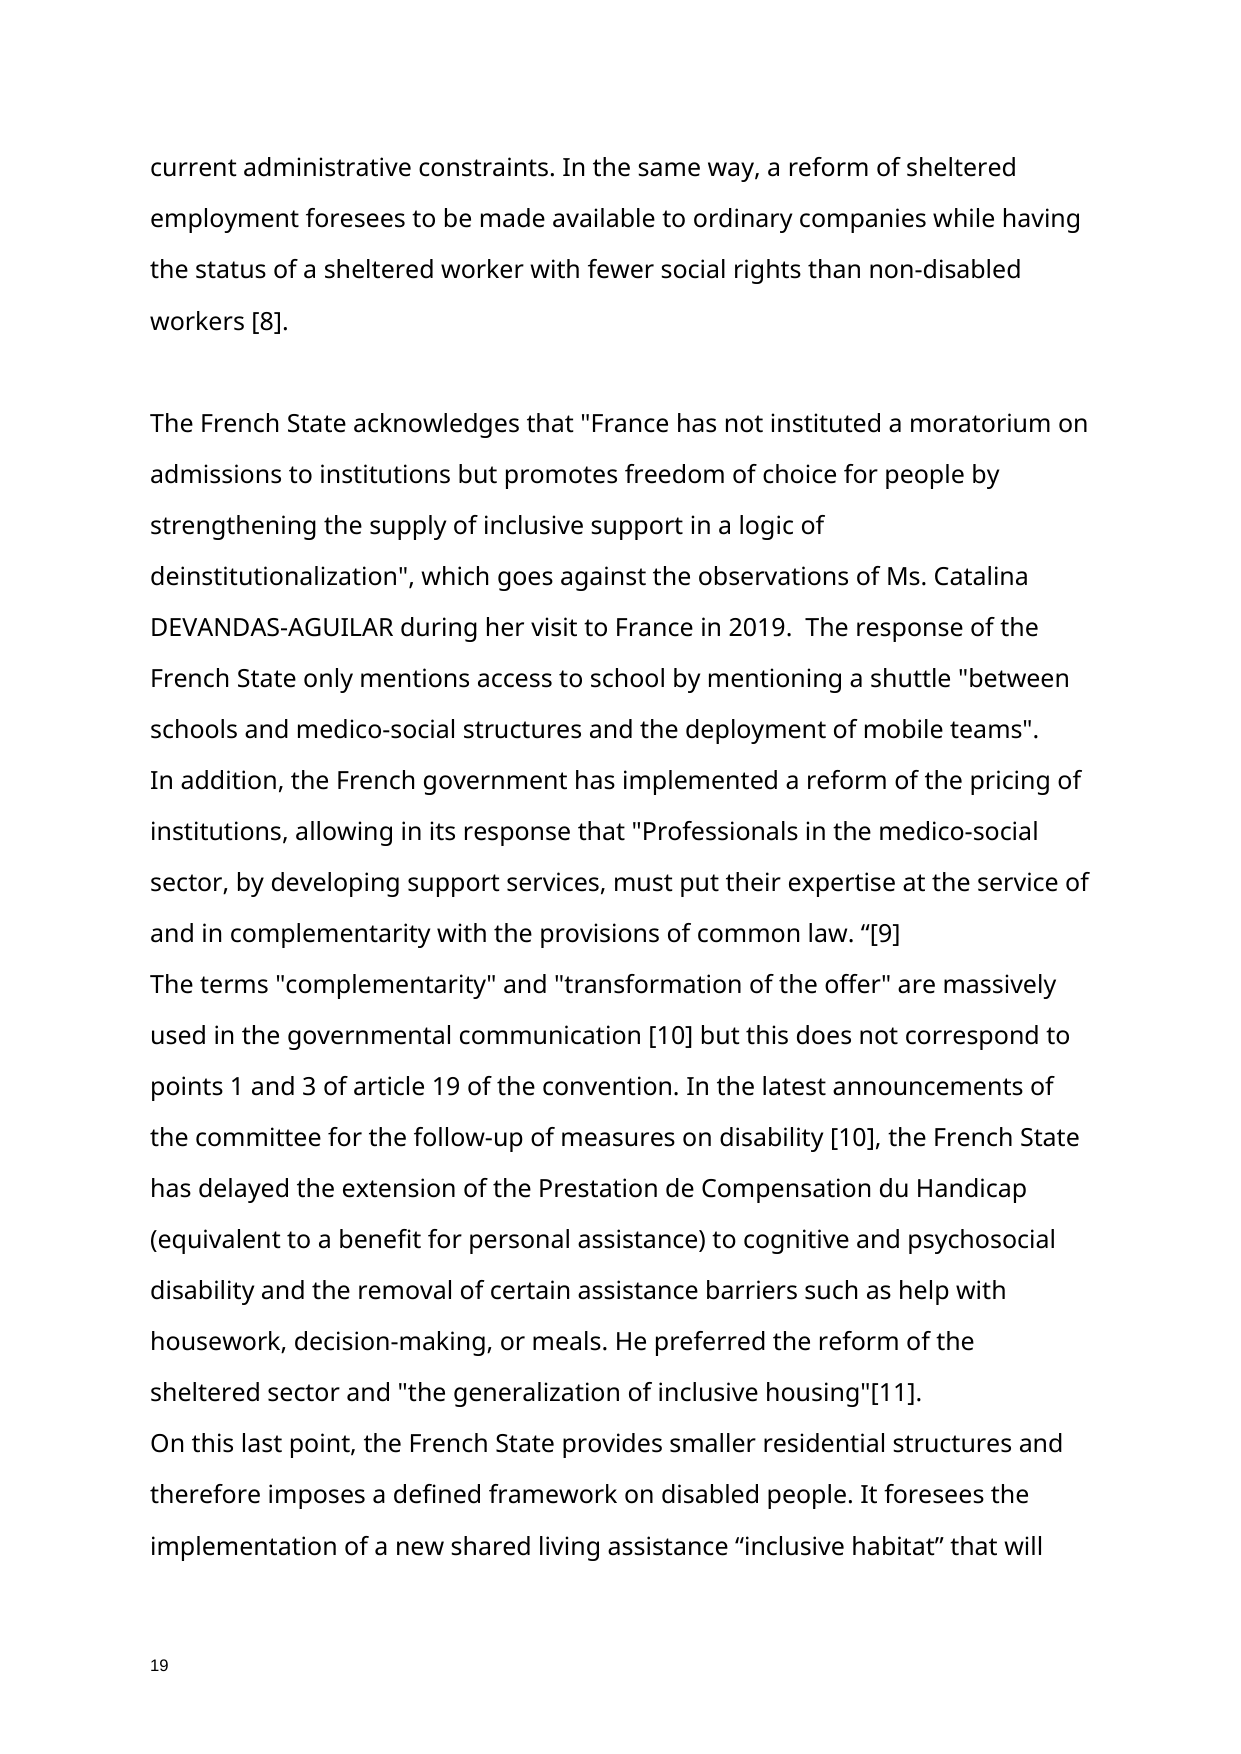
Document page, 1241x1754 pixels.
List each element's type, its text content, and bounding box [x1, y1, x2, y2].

text The terms "complementarity" and "transformation of the offer" are massively used in the governmental communication [10] but this does not correspond to points 1 and 3 of article 19 of the convention. In the latest announcements of the committee for the follow-up of measures on disability [10], the French State has delayed the extension of the Prestation de Compensation du Handicap (equivalent to a benefit for personal assistance) to cognitive and psychosocial disability and the removal of certain assistance barriers such as help with housework, decision-making, or meals. He preferred the reform of the sheltered sector and "the generalization of inclusive housing"[11]. [150, 967, 1090, 1409]
text The French State acknowledges that "France has not instituted a moratorium on admissions to institutions but promotes freedom of choice for people by strengthening the supply of inclusive support in a logic of deinstitutionalization", which goes against the observations of Ms. Catalina DEVANDAS-AGUILAR during her visit to France in 2019. The response of the French State only mentions access to school by mentioning a shuttle "between schools and medico-social structures and the deployment of mobile teams". [150, 405, 1090, 746]
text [150, 150, 1090, 337]
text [150, 1426, 1090, 1562]
text In addition, the French government has implemented a reform of the pricing of institutions, allowing in its response that "Professionals in the medico-social sector, by developing support services, must put their expertise at the service of and in complementarity with the provisions of common law. “[9] [150, 762, 1090, 950]
